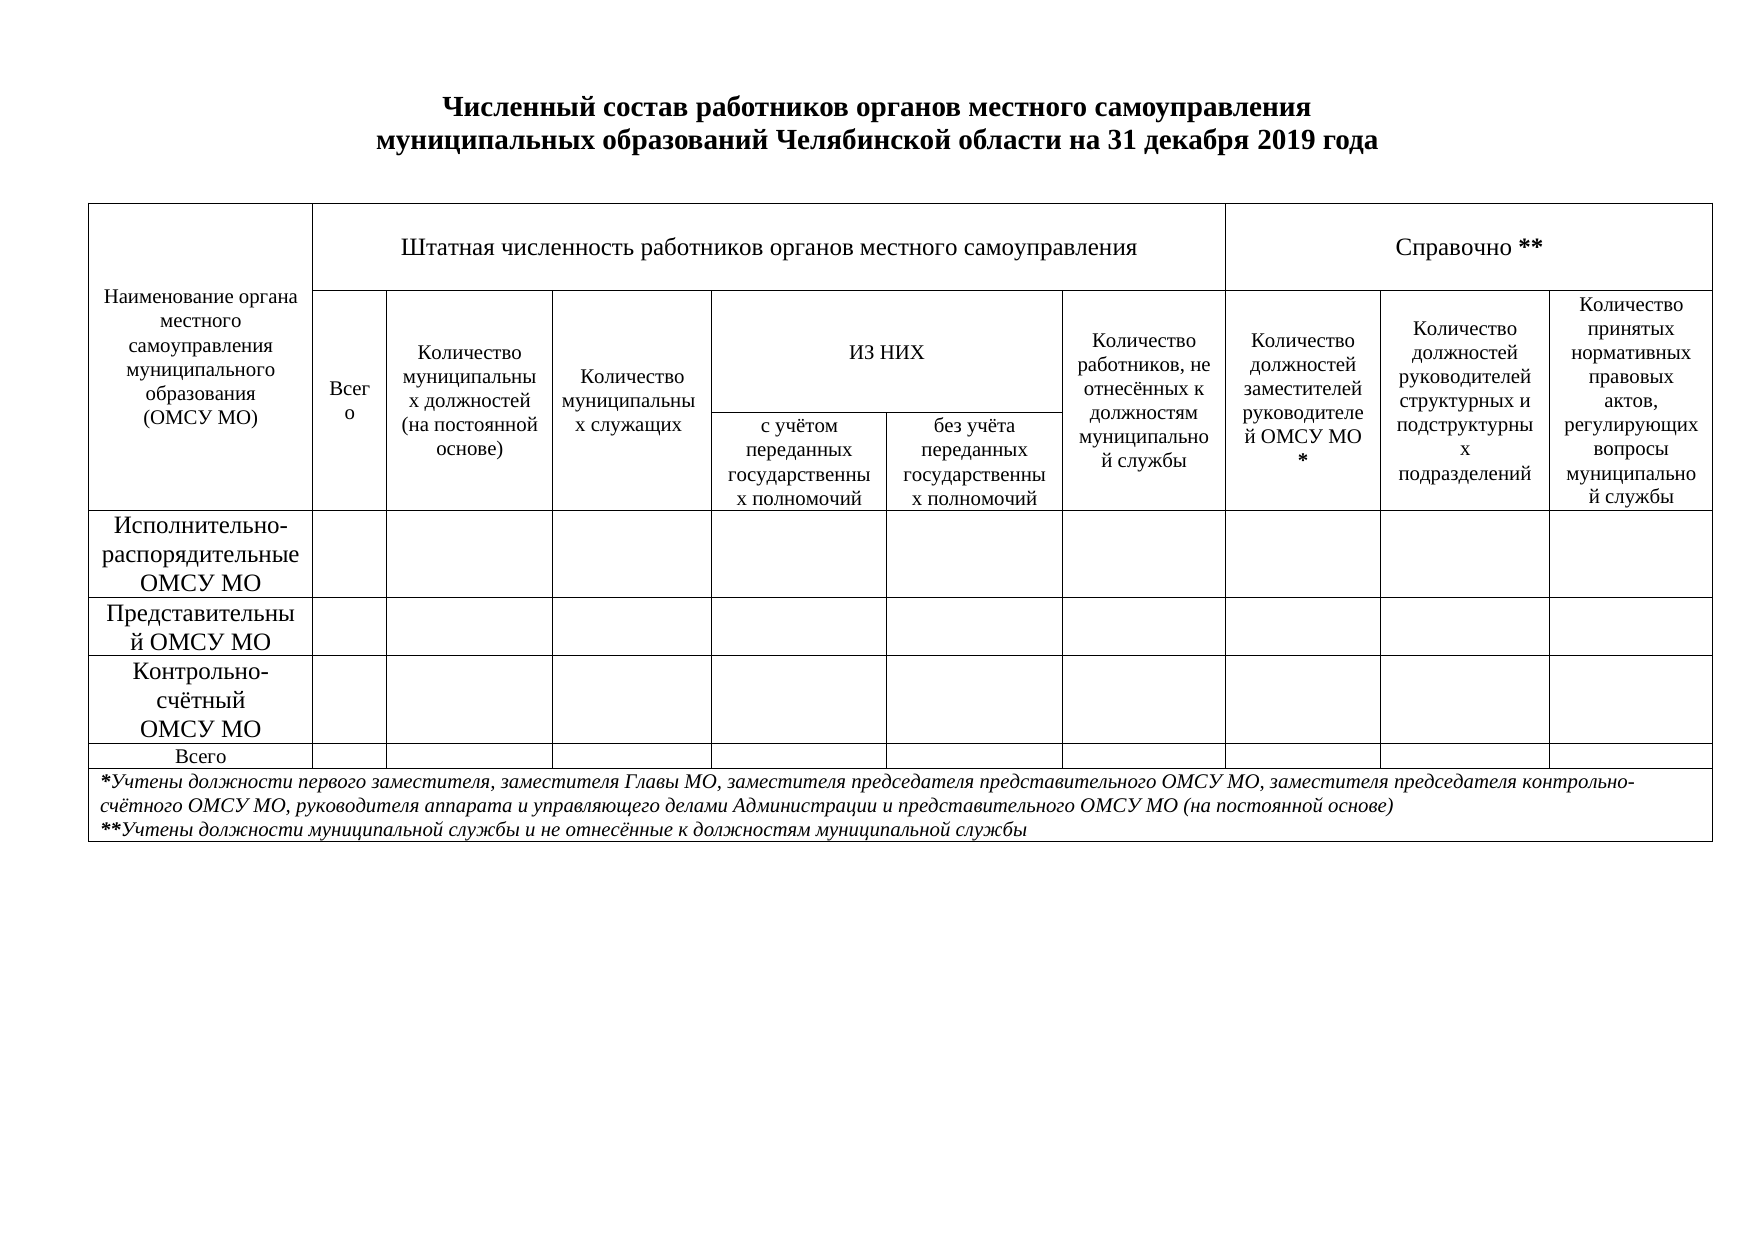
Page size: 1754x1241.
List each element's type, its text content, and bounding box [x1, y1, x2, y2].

table_cell *Учтены должности первого заместителя, заместителя Главы МО, заместителя председателя представительного ОМСУ МО, заместителя председателя контрольно-счётного ОМСУ МО, руководителя аппарата и управляющего делами Администрации и представительного ОМСУ МО (на постоянной основе) **Учтены должности муниципальной службы и не отнесённые к должностям муниципальной службы [89, 769, 1712, 841]
table_cell [387, 511, 552, 597]
table_cell [1550, 598, 1712, 655]
table_cell [1063, 744, 1225, 768]
table_cell [1226, 598, 1380, 655]
table_cell [553, 511, 711, 597]
table_cell [387, 656, 552, 743]
table_cell Количество муниципальных должностей (на постоянной основе) [387, 291, 552, 509]
table_cell [1550, 744, 1712, 768]
table_cell [1063, 598, 1225, 655]
table_cell Всего [89, 744, 312, 768]
table_cell Количество должностей руководителей структурных и подструктурных подразделений [1381, 291, 1549, 509]
table_cell Всего [313, 291, 386, 509]
text Численный состав работников органов местного самоуправления [118, 89, 1636, 122]
table_cell [1063, 511, 1225, 597]
table_cell Количество принятых нормативных правовых актов, регулирующих вопросы муниципальной службы [1550, 291, 1712, 509]
table_header Наименование органа местного самоуправления муниципального образования (ОМСУ МО) [89, 204, 312, 509]
table_cell [1063, 656, 1225, 743]
table_cell [313, 656, 386, 743]
table_cell [553, 744, 711, 768]
text муниципальных образований Челябинской области на 31 декабря 2019 года [118, 122, 1636, 156]
table_cell [387, 744, 552, 768]
table_cell Количество работников, не отнесённых к должностям муниципальной службы [1063, 291, 1225, 509]
table_cell [553, 656, 711, 743]
table_cell Контрольно-счётный ОМСУ МО [89, 656, 312, 743]
table_cell [1381, 656, 1549, 743]
table_cell [1226, 511, 1380, 597]
table_cell Количество должностей заместителей руководителей ОМСУ МО * [1226, 291, 1380, 509]
table_cell [1550, 656, 1712, 743]
table_cell [887, 656, 1062, 743]
table_cell [1381, 511, 1549, 597]
table_header Справочно ** [1226, 204, 1712, 290]
table_header Штатная численность работников органов местного самоуправления [313, 204, 1225, 290]
table_cell [313, 511, 386, 597]
table_cell [313, 598, 386, 655]
table_cell [313, 744, 386, 768]
table_cell [887, 744, 1062, 768]
table_cell [1226, 744, 1380, 768]
table_cell [387, 598, 552, 655]
table_cell Представительный ОМСУ МО [89, 598, 312, 655]
table_cell [1381, 598, 1549, 655]
table_cell [712, 656, 886, 743]
table_cell Исполнительно-распорядительные ОМСУ МО [89, 511, 312, 597]
table_cell ИЗ НИХ [712, 291, 1062, 412]
table_cell Количество муниципальных служащих [553, 291, 711, 509]
table_cell [712, 598, 886, 655]
table_cell [887, 511, 1062, 597]
table_cell [712, 744, 886, 768]
table_cell без учёта переданных государственных полномочий [887, 413, 1062, 509]
table_cell [1226, 656, 1380, 743]
table_cell [1381, 744, 1549, 768]
table_cell [712, 511, 886, 597]
table_cell [1550, 511, 1712, 597]
table_cell с учётом переданных государственных полномочий [712, 413, 886, 509]
table_cell [553, 598, 711, 655]
table_cell [887, 598, 1062, 655]
